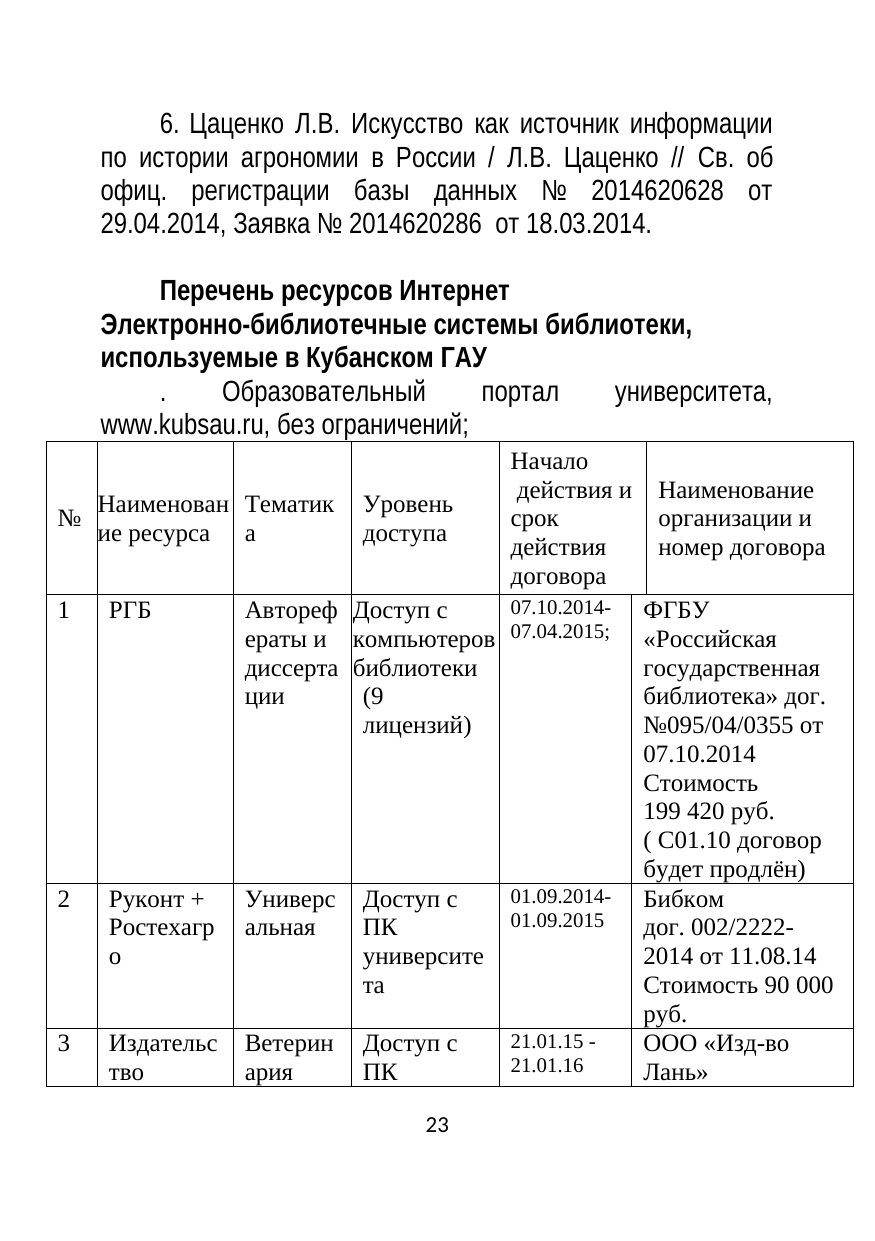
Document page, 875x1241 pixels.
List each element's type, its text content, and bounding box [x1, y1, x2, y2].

table_cell ФГБУ «Российская государственная библиотека» дог. №095/04/0355 от 07.10.2014 Стоимость 199 420 руб. ( С01.10 договор будет продлён) [632, 595, 853, 883]
text Электронно-библиотечные системы библиотеки, используемые в Кубанском ГАУ [100, 307, 774, 374]
table_cell Универсальная [234, 884, 351, 1027]
table_cell 2 [47, 884, 97, 1027]
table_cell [352, 1029, 499, 1086]
table_header Начало действия и срок действия договора [500, 442, 646, 594]
table_cell Издательство «Лань» [98, 1029, 233, 1086]
table_header Уровень доступа [352, 442, 499, 594]
table_cell Авторефераты и диссертации [234, 595, 351, 883]
table_header Наименование организации и номер договора [647, 442, 853, 594]
table_cell 21.01.15 - 21.01.16 [500, 1029, 631, 1086]
table_cell 01.09.2014- 01.09.2015 [500, 884, 631, 1027]
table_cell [632, 1029, 853, 1086]
table_header Тематика [234, 442, 351, 594]
table_cell 1 [47, 595, 97, 883]
table_cell 3 [47, 1029, 97, 1086]
table_cell Бибком дог. 002/2222-2014 от 11.08.14 Стоимость 90 000 руб. [632, 884, 853, 1027]
table_cell 07.10.2014-07.04.2015; [500, 595, 631, 883]
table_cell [234, 1029, 351, 1086]
table_header Наименование ресурса [98, 442, 233, 594]
list Цаценко Л.В. Искусство как источник информации по истории агрономии в России / Л.В. Цаценко // Св. об офиц. регистрации базы данных № 2014620628 от 29.04.2014, Заявка № 2014620286 от 18.03.2014. [100, 106, 774, 240]
text Перечень ресурсов Интернет [100, 273, 774, 307]
table_header № [47, 442, 97, 594]
table_cell Доступ с ПК университета [352, 884, 499, 1027]
table_cell РГБ [98, 595, 233, 883]
text . Образовательный портал университета, www.kubsau.ru, без ограничений; [100, 374, 774, 441]
table_cell Руконт + Ростехагро [98, 884, 233, 1027]
table_cell Доступ с компьютеров библиотеки (9 лицензий) [352, 595, 499, 883]
